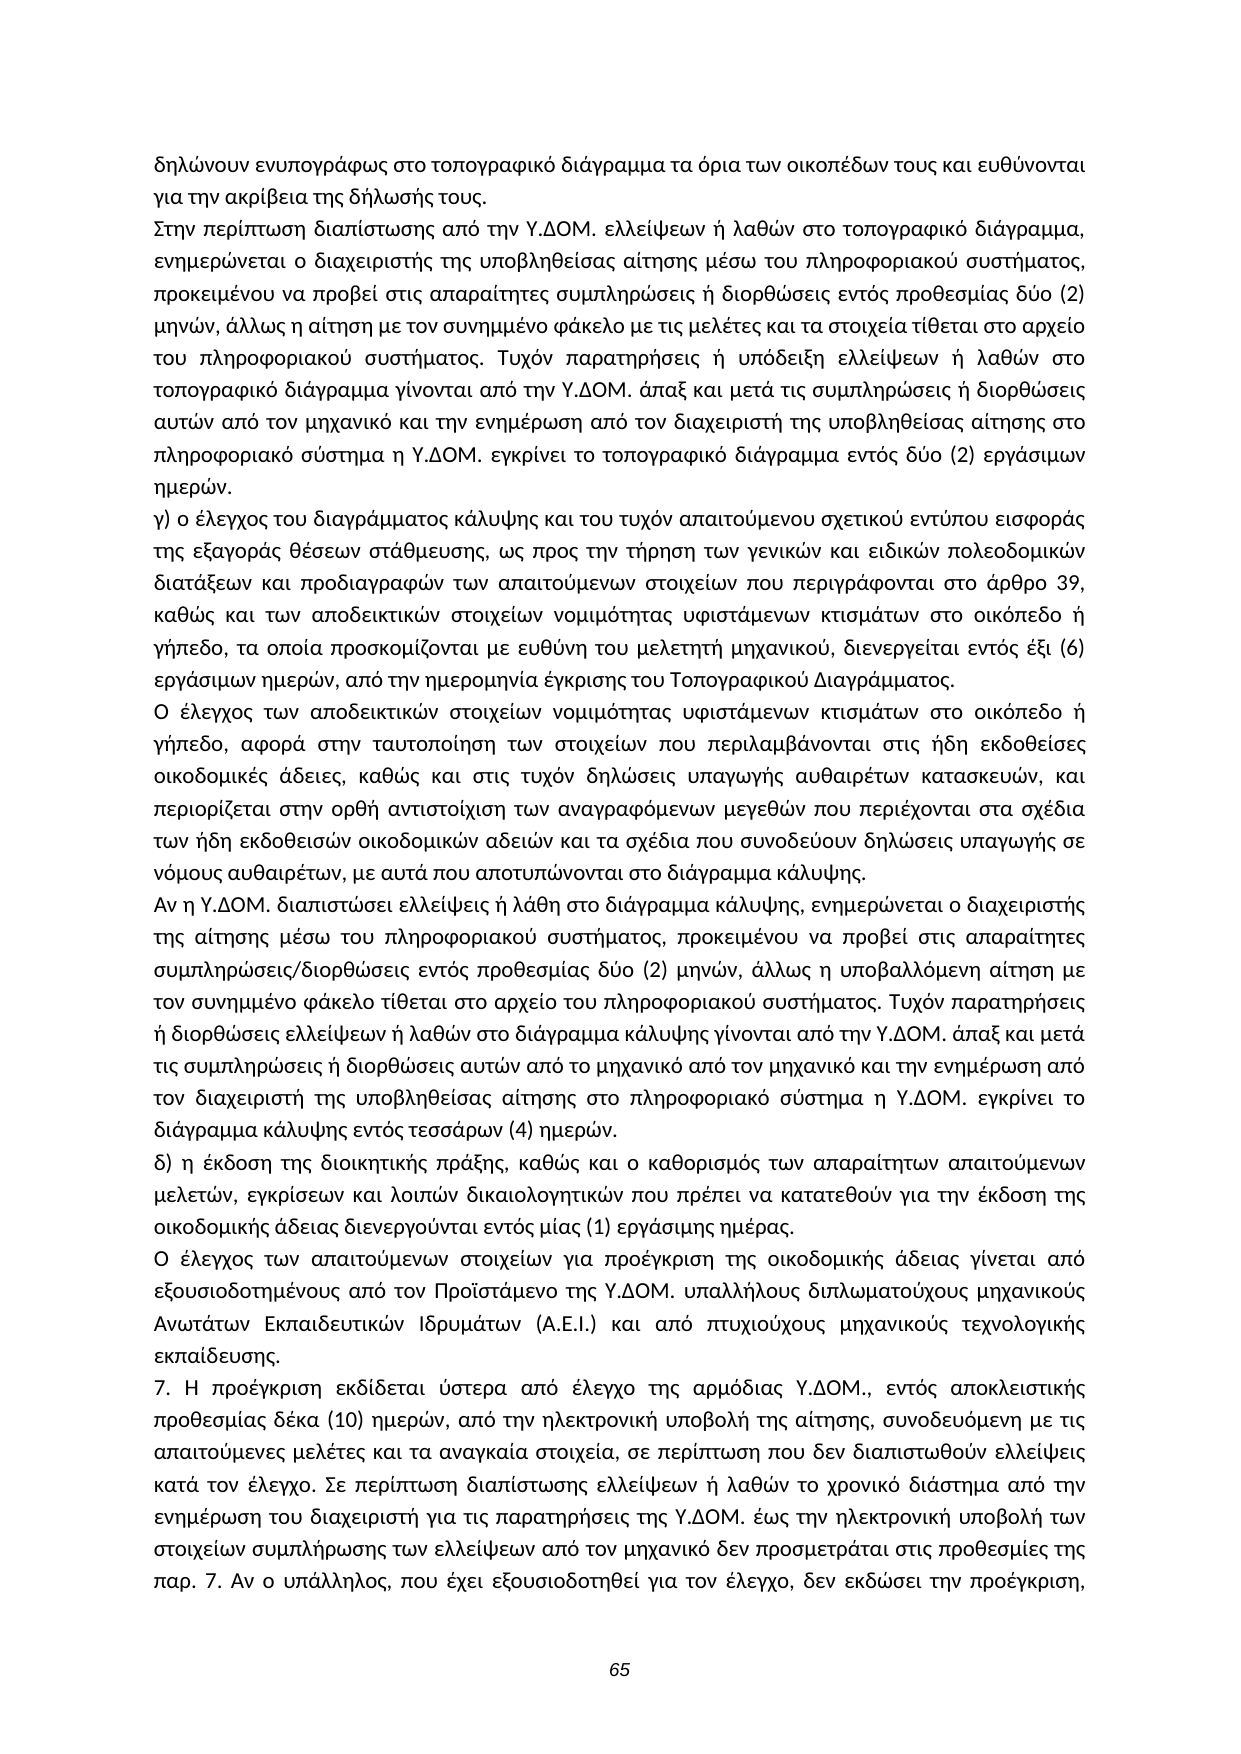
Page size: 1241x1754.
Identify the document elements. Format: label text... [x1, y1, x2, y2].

text γ) ο έλεγχος του διαγράμματος κάλυψης και του τυχόν απαιτούμενου σχετικού εντύπου εισφοράς της εξαγοράς θέσεων στάθμευσης, ως προς την τήρηση των γενικών και ειδικών πολεοδομικών διατάξεων και προδιαγραφών των απαιτούμενων στοιχείων που περιγράφονται στο άρθρο 39, καθώς και των αποδεικτικών στοιχείων νομιμότητας υφιστάμενων κτισμάτων στο οικόπεδο ή γήπεδο, τα οποία προσκομίζονται με ευθύνη του μελετητή μηχανικού, διενεργείται εντός έξι (6) εργάσιμων ημερών, από την ημερομηνία έγκρισης του Τοπογραφικού Διαγράμματος. [153, 504, 1087, 693]
text Ο έλεγχος των απαιτούμενων στοιχείων για προέγκριση της οικοδομικής άδειας γίνεται από εξουσιοδοτημένους από τον Προϊστάμενο της Υ.ΔΟΜ. υπαλλήλους διπλωματούχους μηχανικούς Ανωτάτων Εκπαιδευτικών Ιδρυμάτων (Α.Ε.Ι.) και από πτυχιούχους μηχανικούς τεχνολογικής εκπαίδευσης. [153, 1244, 1087, 1369]
text Ο έλεγχος των αποδεικτικών στοιχείων νομιμότητας υφιστάμενων κτισμάτων στο οικόπεδο ή γήπεδο, αφορά στην ταυτοποίηση των στοιχείων που περιλαμβάνονται στις ήδη εκδοθείσες οικοδομικές άδειες, καθώς και στις τυχόν δηλώσεις υπαγωγής αυθαιρέτων κατασκευών, και περιορίζεται στην ορθή αντιστοίχιση των αναγραφόμενων μεγεθών που περιέχονται στα σχέδια των ήδη εκδοθεισών οικοδομικών αδειών και τα σχέδια που συνοδεύουν δηλώσεις υπαγωγής σε νόμους αυθαιρέτων, με αυτά που αποτυπώνονται στο διάγραμμα κάλυψης. [153, 697, 1087, 886]
text Στην περίπτωση διαπίστωσης από την Υ.ΔΟΜ. ελλείψεων ή λαθών στο τοπογραφικό διάγραμμα, ενημερώνεται ο διαχειριστής της υποβληθείσας αίτησης μέσω του πληροφοριακού συστήματος, προκειμένου να προβεί στις απαραίτητες συμπληρώσεις ή διορθώσεις εντός προθεσμίας δύο (2) μηνών, άλλως η αίτηση με τον συνημμένο φάκελο με τις μελέτες και τα στοιχεία τίθεται στο αρχείο του πληροφοριακού συστήματος. Τυχόν παρατηρήσεις ή υπόδειξη ελλείψεων ή λαθών στο τοπογραφικό διάγραμμα γίνονται από την Υ.ΔΟΜ. άπαξ και μετά τις συμπληρώσεις ή διορθώσεις αυτών από τον μηχανικό και την ενημέρωση από τον διαχειριστή της υποβληθείσας αίτησης στο πληροφοριακό σύστημα η Υ.ΔΟΜ. εγκρίνει το τοπογραφικό διάγραμμα εντός δύο (2) εργάσιμων ημερών. [153, 214, 1087, 500]
text Αν η Υ.ΔΟΜ. διαπιστώσει ελλείψεις ή λάθη στο διάγραμμα κάλυψης, ενημερώνεται ο διαχειριστής της αίτησης μέσω του πληροφοριακού συστήματος, προκειμένου να προβεί στις απαραίτητες συμπληρώσεις/διορθώσεις εντός προθεσμίας δύο (2) μηνών, άλλως η υποβαλλόμενη αίτηση με τον συνημμένο φάκελο τίθεται στο αρχείο του πληροφοριακού συστήματος. Τυχόν παρατηρήσεις ή διορθώσεις ελλείψεων ή λαθών στο διάγραμμα κάλυψης γίνονται από την Υ.ΔΟΜ. άπαξ και μετά τις συμπληρώσεις ή διορθώσεις αυτών από το μηχανικό από τον μηχανικό και την ενημέρωση από τον διαχειριστή της υποβληθείσας αίτησης στο πληροφοριακό σύστημα η Υ.ΔΟΜ. εγκρίνει το διάγραμμα κάλυψης εντός τεσσάρων (4) ημερών. [153, 890, 1087, 1144]
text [153, 150, 1087, 210]
text δ) η έκδοση της διοικητικής πράξης, καθώς και ο καθορισμός των απαραίτητων απαιτούμενων μελετών, εγκρίσεων και λοιπών δικαιολογητικών που πρέπει να κατατεθούν για την έκδοση της οικοδομικής άδειας διενεργούνται εντός μίας (1) εργάσιμης ημέρας. [153, 1148, 1087, 1240]
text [153, 1373, 1087, 1594]
